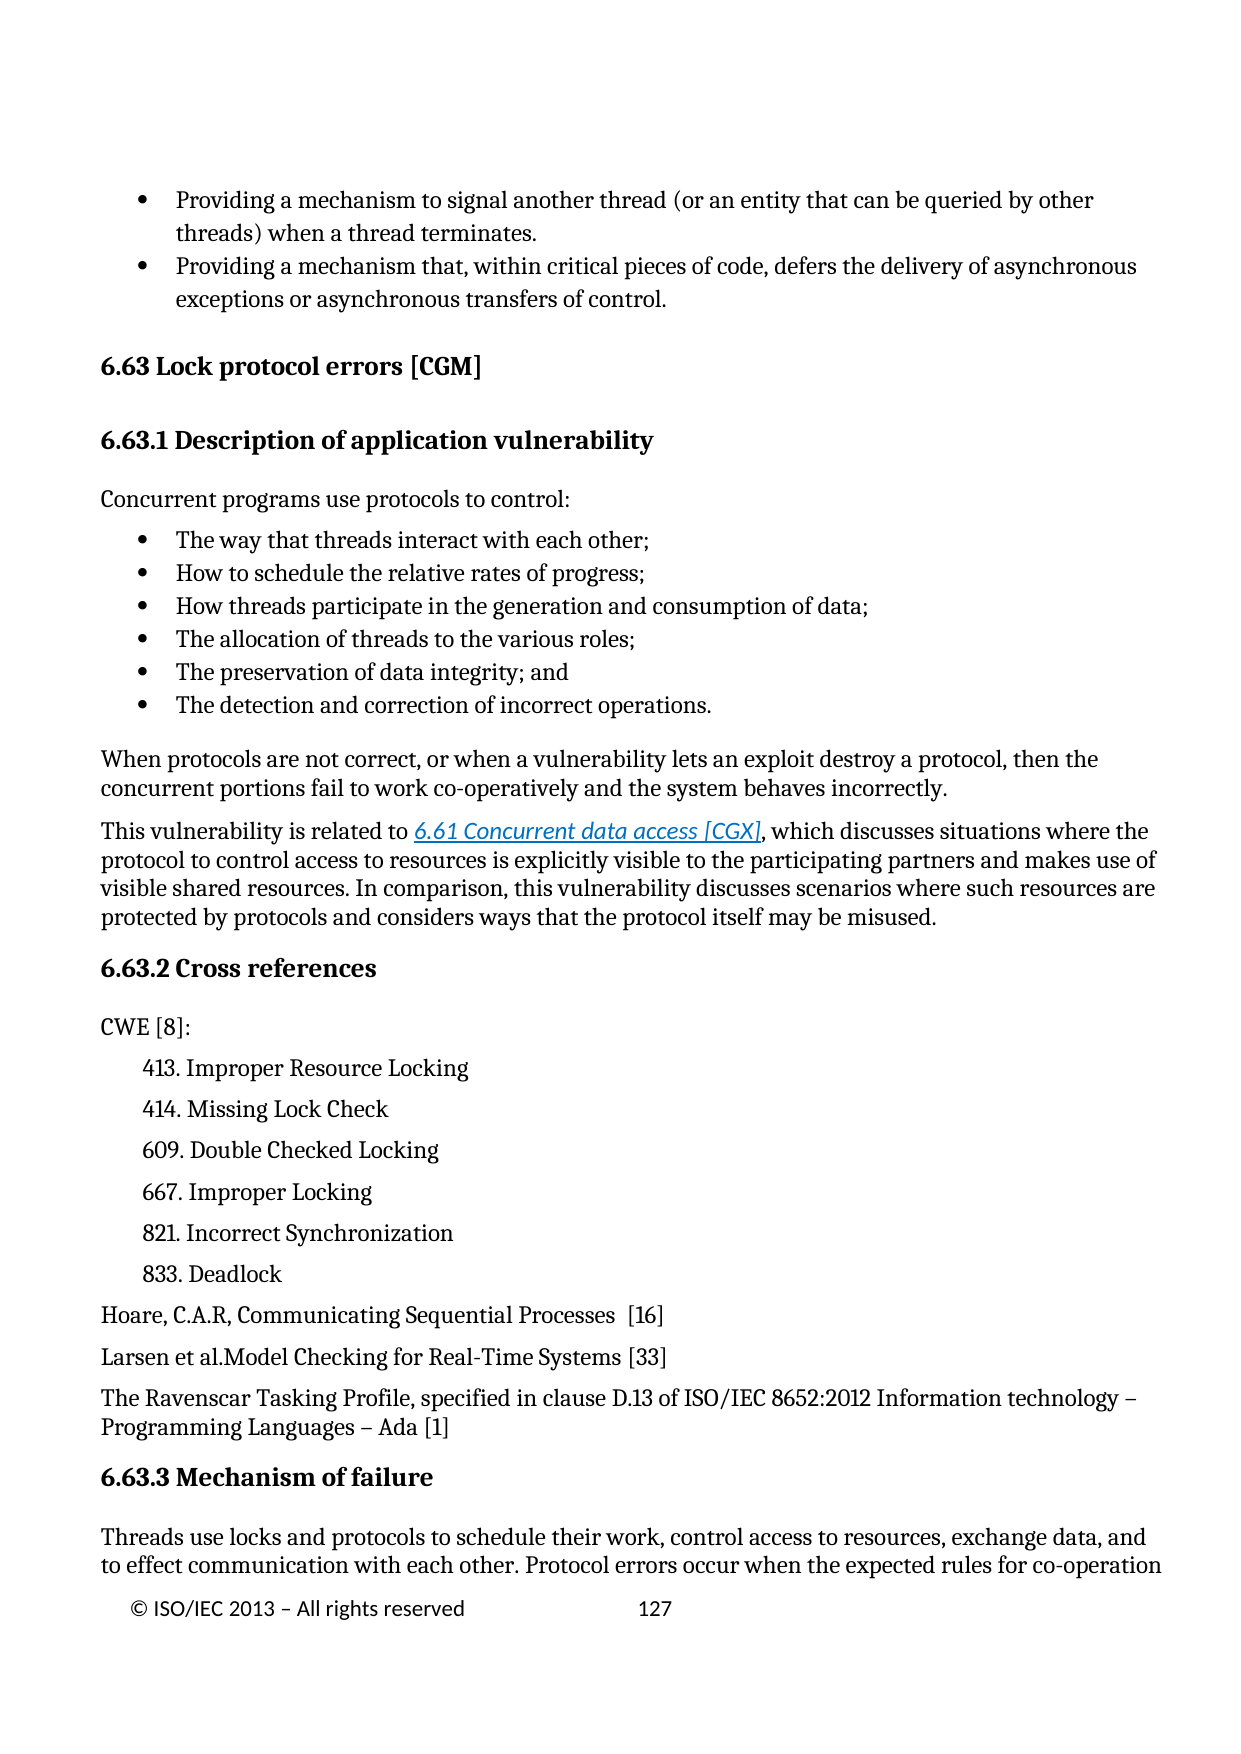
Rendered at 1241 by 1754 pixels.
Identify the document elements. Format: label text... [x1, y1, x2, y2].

list The allocation of threads to the various roles; [138, 625, 1164, 654]
text 413. Improper Resource Locking [101, 1054, 1164, 1083]
subtitle 6.63.2 Cross references [101, 953, 1164, 984]
list How to schedule the relative rates of progress; [138, 559, 1164, 588]
text 414. Missing Lock Check [101, 1095, 1164, 1124]
list Providing a mechanism that, within critical pieces of code, defers the delivery of asynchronous exceptions or asynchronous transfers of control. [138, 252, 1164, 314]
text This vulnerability is related to 6.61 Concurrent data access [CGX], which discusses situations where the protocol to control access to resources is explicitly visible to the participating partners and makes use of visible shared resources. In comparison, this vulnerability discusses scenarios where such resources are protected by protocols and considers ways that the protocol itself may be misused. [101, 815, 1164, 932]
list Providing a mechanism to signal another thread (or an entity that can be queried by other threads) when a thread terminates. [138, 186, 1164, 248]
list The detection and correction of incorrect operations. [138, 691, 1164, 720]
list How threads participate in the generation and consumption of data; [138, 592, 1164, 621]
list The preservation of data integrity; and [138, 658, 1164, 687]
subtitle 6.63 Lock protocol errors [CGM] [101, 351, 1164, 383]
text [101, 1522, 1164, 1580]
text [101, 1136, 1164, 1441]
subtitle 6.63.1 Description of application vulnerability [101, 425, 1164, 456]
text When protocols are not correct, or when a vulnerability lets an exploit destroy a protocol, then the concurrent portions fail to work co-operatively and the system behaves incorrectly. [101, 745, 1164, 802]
text Concurrent programs use protocols to control: [101, 485, 1164, 513]
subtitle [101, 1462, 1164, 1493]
text CWE [8]: [101, 1013, 1164, 1041]
list The way that threads interact with each other; [138, 526, 1164, 555]
